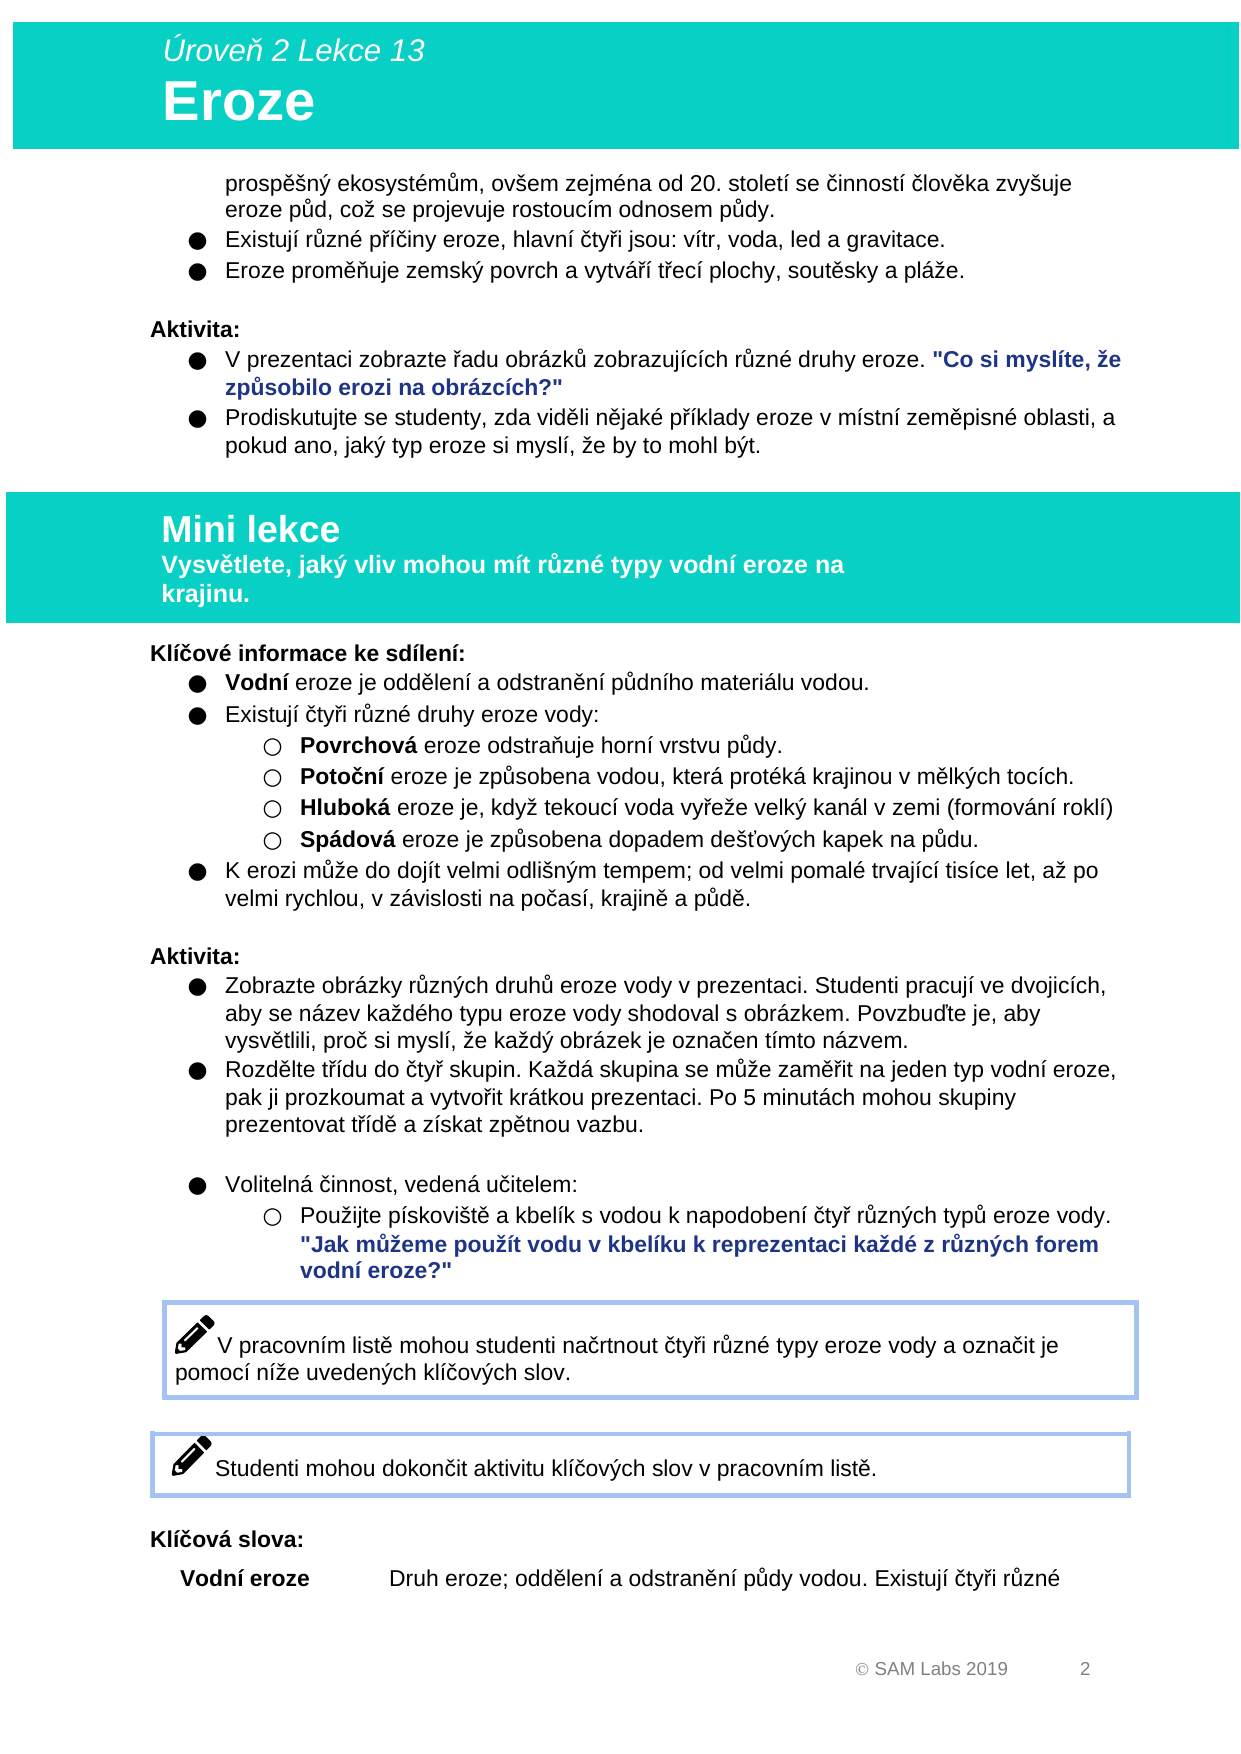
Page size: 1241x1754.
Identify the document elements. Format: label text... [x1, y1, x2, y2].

table_header Vodní eroze [170, 1554, 378, 1602]
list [187, 170, 1124, 223]
list V prezentaci zobrazte řadu obrázků zobrazujících různé druhy eroze. "Co si myslíte, že způsobilo erozi na obrázcích?" [187, 343, 1124, 400]
list Potoční eroze je způsobena vodou, která protéká krajinou v mělkých tocích. [262, 760, 1124, 791]
list Spádová eroze je způsobena dopadem dešťových kapek na půdu. [262, 822, 1124, 854]
list Rozdělte třídu do čtyř skupin. Každá skupina se může zaměřit na jeden typ vodní eroze, pak ji prozkoumat a vytvořit krátkou prezentaci. Po 5 minutách mohou skupiny prezentovat třídě a získat zpětnou vazbu. [187, 1053, 1124, 1137]
text Aktivita: [150, 316, 1124, 343]
list Eroze proměňuje zemský povrch a vytváří třecí plochy, soutěsky a pláže. [187, 254, 1124, 285]
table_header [380, 1554, 1137, 1602]
picture [174, 1315, 218, 1354]
list Povrchová eroze odstraňuje horní vrstvu půdy. [262, 729, 1124, 760]
list Hluboká eroze je, když tekoucí voda vyřeže velký kanál v zemi (formování roklí) [262, 791, 1124, 822]
text Klíčová slova: [150, 1526, 1090, 1552]
list Volitelná činnost, vedená učitelem: [187, 1168, 1124, 1199]
list Zobrazte obrázky různých druhů eroze vody v prezentaci. Studenti pracují ve dvojicích, aby se název každého typu eroze vody shodoval s obrázkem. Povzbuďte je, aby vysvětlili, proč si myslí, že každý obrázek je označen tímto názvem. [187, 969, 1124, 1053]
table_header [949, 492, 1240, 623]
list Použijte pískoviště a kbelík s vodou k napodobení čtyř různých typů eroze vody. "Jak můžeme použít vodu v kbelíku k reprezentaci každé z různých forem vodní eroze?" [262, 1199, 1124, 1283]
text Klíčové informace ke sdílení: [150, 640, 1124, 666]
table_header V pracovním listě mohou studenti načrtnout čtyři různé typy eroze vody a označit je pomocí níže uvedených klíčových slov. [167, 1305, 1134, 1395]
picture [171, 1436, 215, 1476]
table_header Mini lekce Vysvětlete, jaký vliv mohou mít různé typy vodní eroze na krajinu. [6, 492, 949, 623]
list Existují různé příčiny eroze, hlavní čtyři jsou: vítr, voda, led a gravitace. [187, 223, 1124, 254]
list Vodní eroze je oddělení a odstranění půdního materiálu vodou. [187, 666, 1124, 697]
list K erozi může do dojít velmi odlišným tempem; od velmi pomalé trvající tisíce let, až po velmi rychlou, v závislosti na počasí, krajině a půdě. [187, 854, 1124, 911]
text Aktivita: [150, 943, 1124, 969]
table_header Studenti mohou dokončit aktivitu klíčových slov v pracovním listě. [155, 1436, 1127, 1493]
list Existují čtyři různé druhy eroze vody: [187, 697, 1124, 729]
list Prodiskutujte se studenty, zda viděli nějaké příklady eroze v místní zeměpisné oblasti, a pokud ano, jaký typ eroze si myslí, že by to mohl být. [187, 400, 1124, 458]
